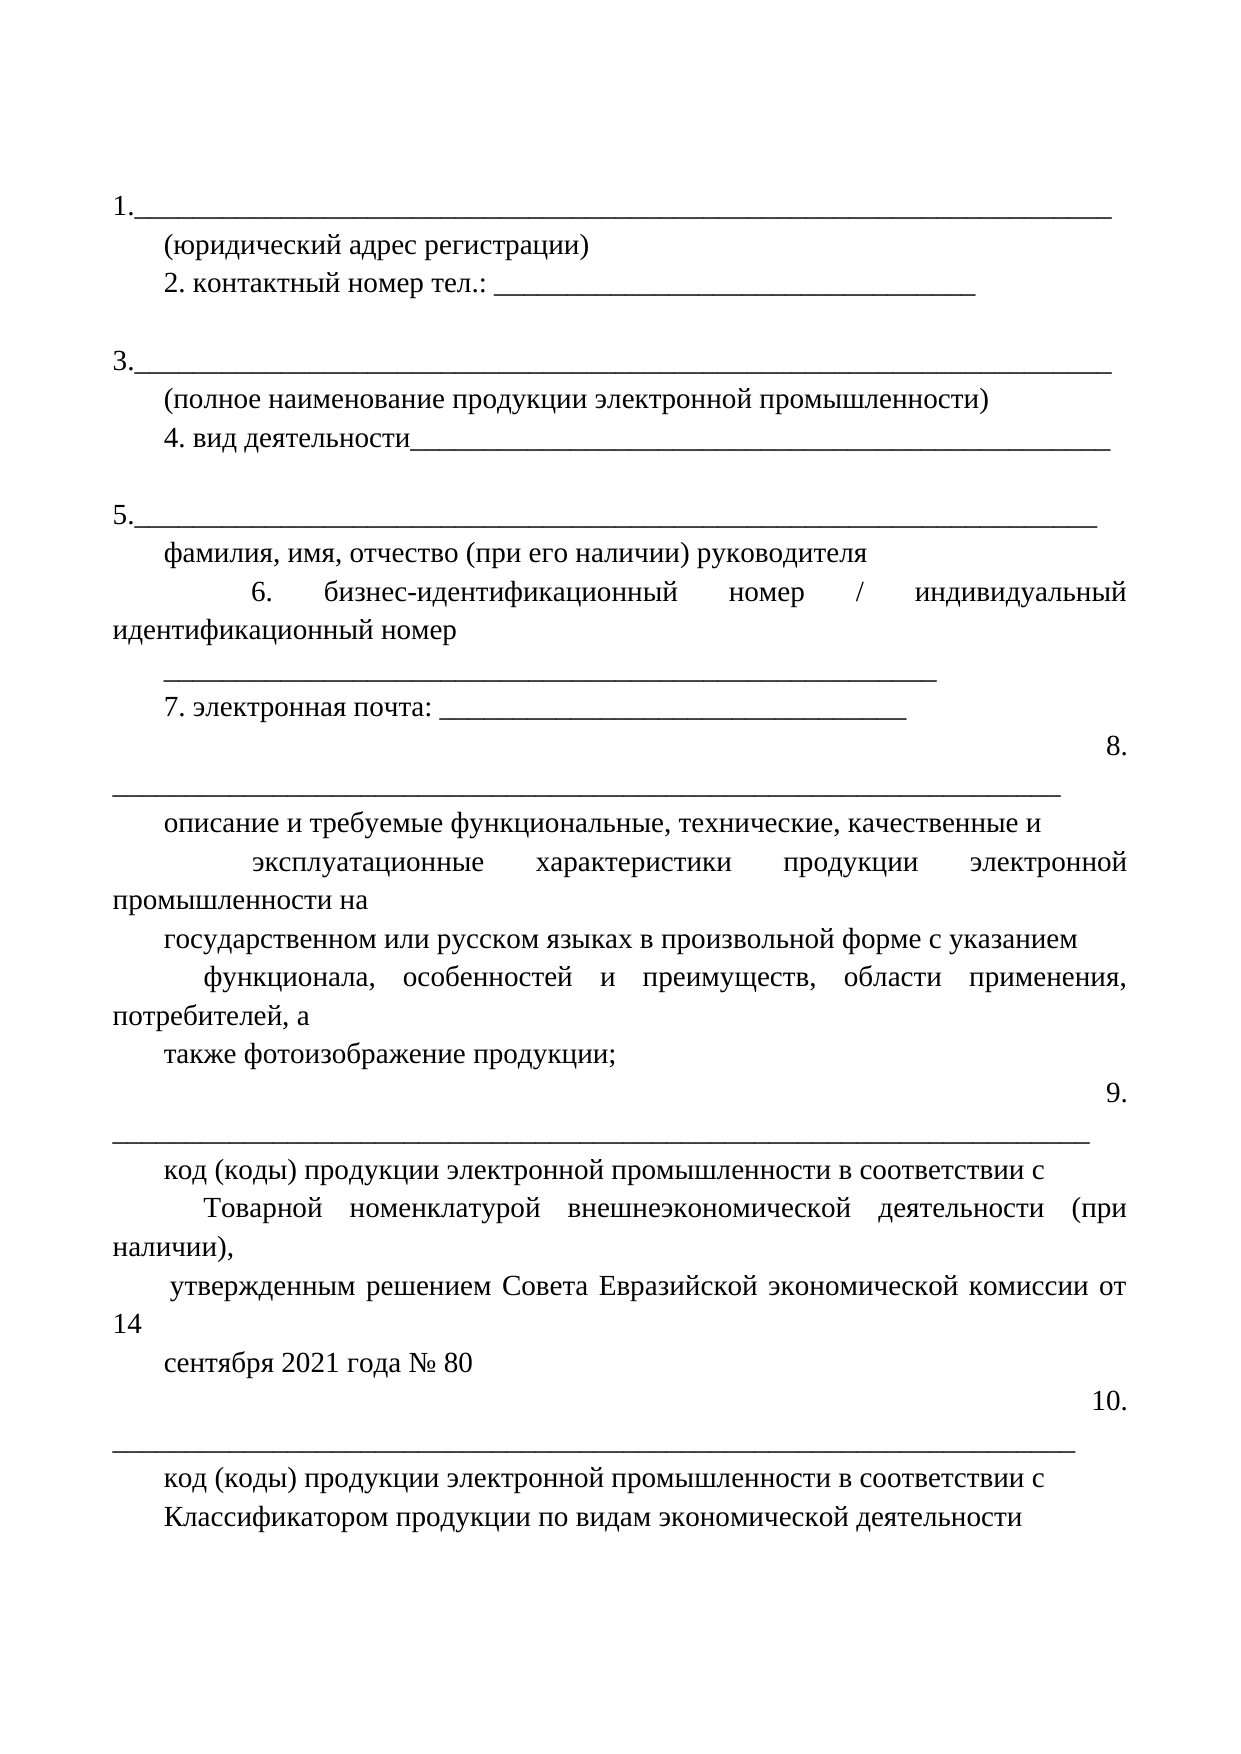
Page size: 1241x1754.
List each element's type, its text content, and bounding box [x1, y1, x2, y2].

text (полное наименование продукции электронной промышленности) [112, 381, 1128, 415]
text 6. бизнес-идентификационный номер / индивидуальный идентификационный номер [112, 574, 1128, 646]
text (юридический адрес регистрации) [112, 227, 1128, 261]
text 10. __________________________________________________________________ [112, 1383, 1128, 1455]
text 7. электронная почта: ________________________________ [112, 689, 1128, 723]
text 4. вид деятельности________________________________________________ [112, 420, 1128, 453]
text код (коды) продукции электронной промышленности в соответствии с [112, 1152, 1128, 1186]
text эксплуатационные характеристики продукции электронной промышленности на [112, 844, 1128, 916]
text 1.___________________________________________________________________ [112, 150, 1128, 222]
text утвержденным решением Совета Евразийской экономической комиссии от 14 [112, 1268, 1128, 1340]
text Классификатором продукции по видам экономической деятельности [112, 1499, 1128, 1532]
text функционала, особенностей и преимуществ, области применения, потребителей, а [112, 959, 1128, 1031]
text Товарной номенклатурой внешнеэкономической деятельности (при наличии), [112, 1191, 1128, 1263]
text фамилия, имя, отчество (при его наличии) руководителя [112, 535, 1128, 569]
text государственном или русском языках в произвольной форме с указанием [112, 921, 1128, 954]
text 8. _________________________________________________________________ [112, 728, 1128, 800]
text код (коды) продукции электронной промышленности в соответствии с [112, 1460, 1128, 1494]
text сентября 2021 года № 80 [112, 1345, 1128, 1378]
text 2. контактный номер тел.: _________________________________ [112, 266, 1128, 299]
text описание и требуемые функциональные, технические, качественные и [112, 805, 1128, 839]
text также фотоизображение продукции; [112, 1036, 1128, 1070]
text 9. ___________________________________________________________________ [112, 1075, 1128, 1147]
text _____________________________________________________ [112, 651, 1128, 684]
text 3.___________________________________________________________________ [112, 304, 1128, 376]
text 5.__________________________________________________________________ [112, 458, 1128, 530]
